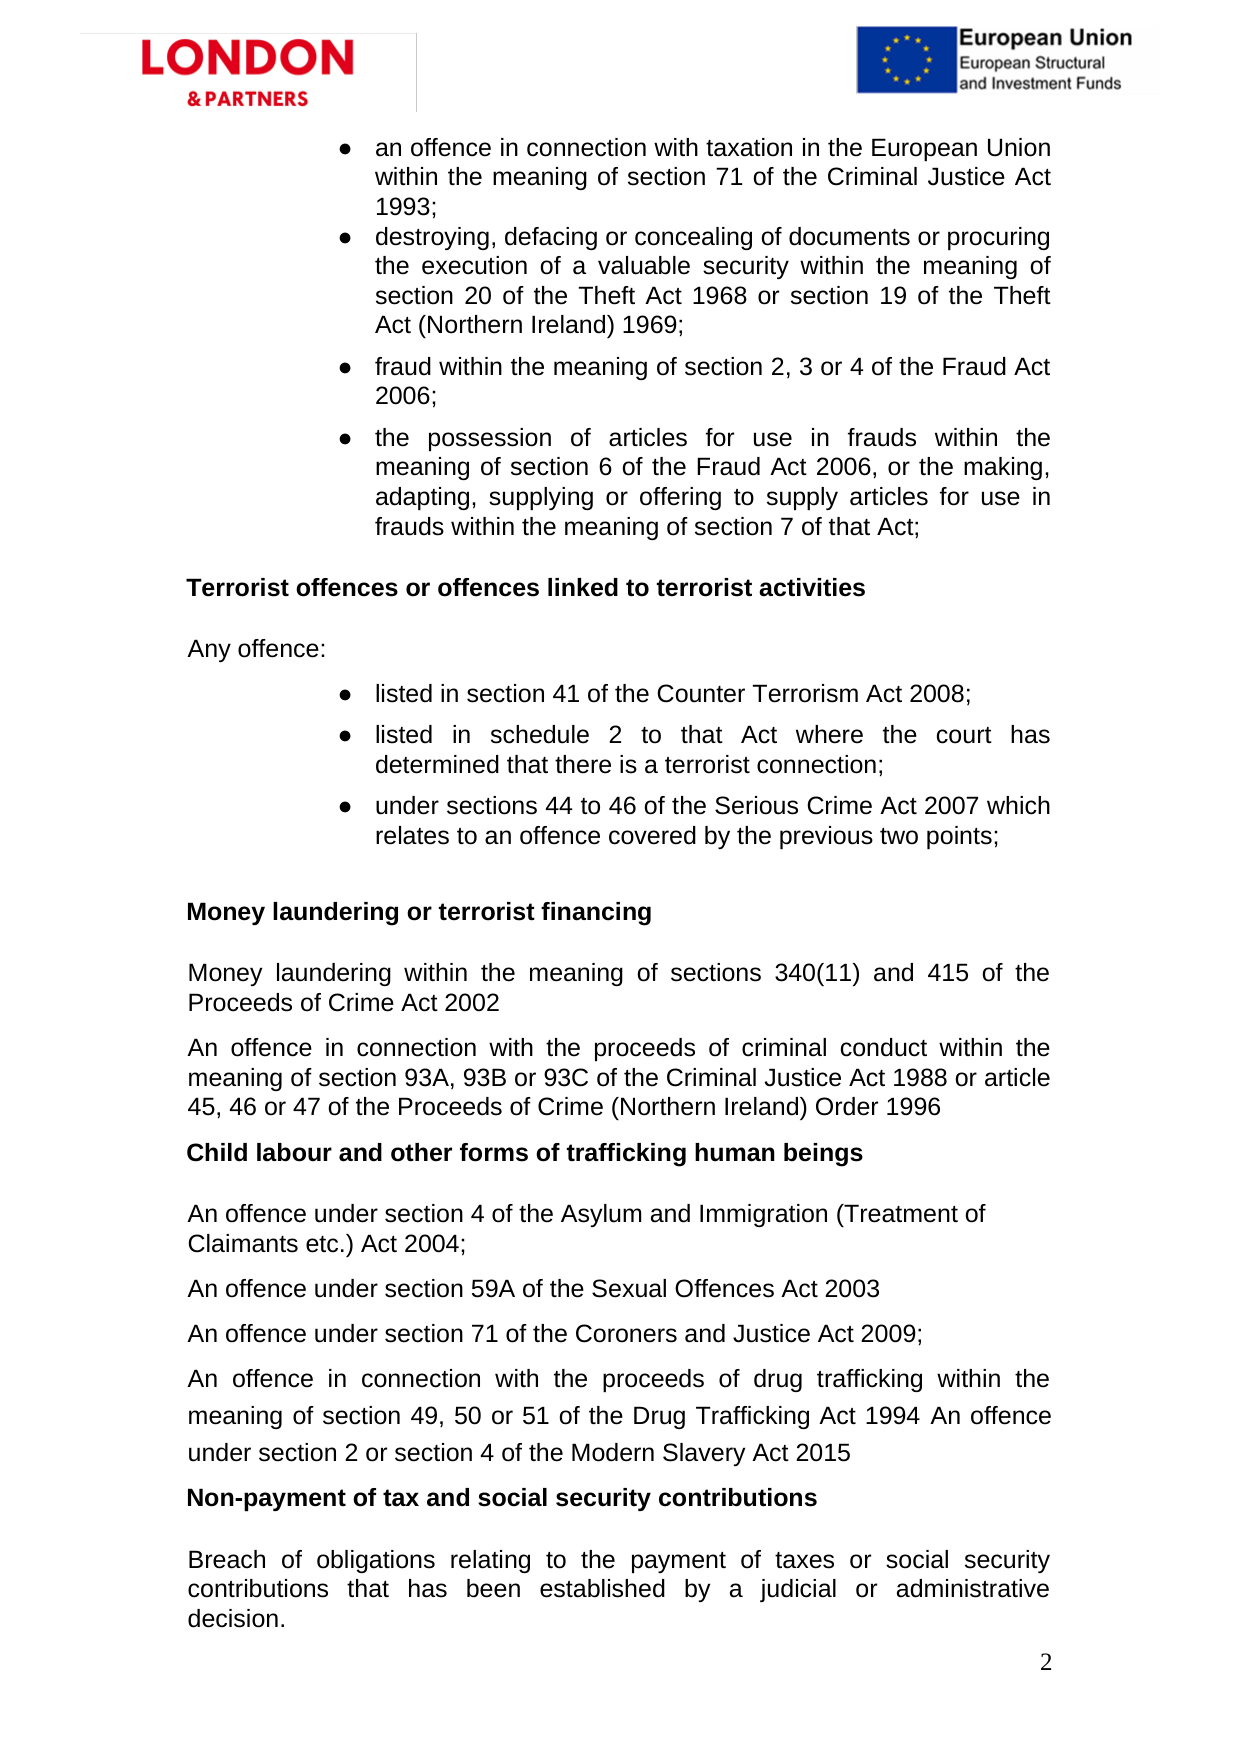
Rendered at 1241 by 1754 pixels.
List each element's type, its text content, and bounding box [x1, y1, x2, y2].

list under sections 44 to 46 of the Serious Crime Act 2007 which relates to an offence covered by the previous two points; [337, 791, 1052, 849]
picture [79, 26, 1161, 112]
text An offence in connection with the proceeds of criminal conduct within the meaning of section 93A, 93B or 93C of the Criminal Justice Act 1988 or article 45, 46 or 47 of the Proceeds of Crime (Northern Ireland) Order 1996 [187, 1033, 1052, 1121]
subtitle Child labour and other forms of trafficking human beings [186, 1138, 1053, 1166]
text Money laundering within the meaning of sections 340(11) and 415 of the Proceeds of Crime Act 2002 [187, 958, 1052, 1017]
text Claimants etc.) Act 2004; [187, 1229, 1052, 1258]
text Breach of obligations relating to the payment of taxes or social security contributions that has been established by a judicial or administrative decision. [187, 1545, 1052, 1633]
text Any offence: [187, 634, 1052, 663]
text An offence under section 4 of the Asylum and Immigration (Treatment of [187, 1199, 1052, 1228]
text An offence under section 71 of the Coroners and Justice Act 2009; [187, 1319, 1052, 1348]
list fraud within the meaning of section 2, 3 or 4 of the Fraud Act 2006; [337, 352, 1052, 410]
subtitle Money laundering or terrorist financing [186, 896, 1053, 925]
list destroying, defacing or concealing of documents or procuring the execution of a valuable security within the meaning of section 20 of the Theft Act 1968 or section 19 of the Theft Act (Northern Ireland) 1969; [337, 222, 1052, 339]
text An offence under section 59A of the Sexual Offences Act 2003 [187, 1274, 1052, 1303]
text An offence in connection with the proceeds of drug trafficking within the meaning of section 49, 50 or 51 of the Drug Trafficking Act 1994 An offence under section 2 or section 4 of the Modern Slavery Act 2015 [187, 1364, 1052, 1466]
list listed in section 41 of the Counter Terrorism Act 2008; [337, 679, 1052, 708]
subtitle Non-payment of tax and social security contributions [186, 1483, 1053, 1512]
subtitle Terrorist offences or offences linked to terrorist activities [186, 572, 1053, 601]
list listed in schedule 2 to that Act where the court has determined that there is a terrorist connection; [337, 720, 1052, 779]
list an offence in connection with taxation in the European Union within the meaning of section 71 of the Criminal Justice Act 1993; [337, 132, 1052, 221]
list the possession of articles for use in frauds within the meaning of section 6 of the Fraud Act 2006, or the making, adapting, supplying or offering to supply articles for use in frauds within the meaning of section 7 of that Act; [337, 423, 1052, 540]
